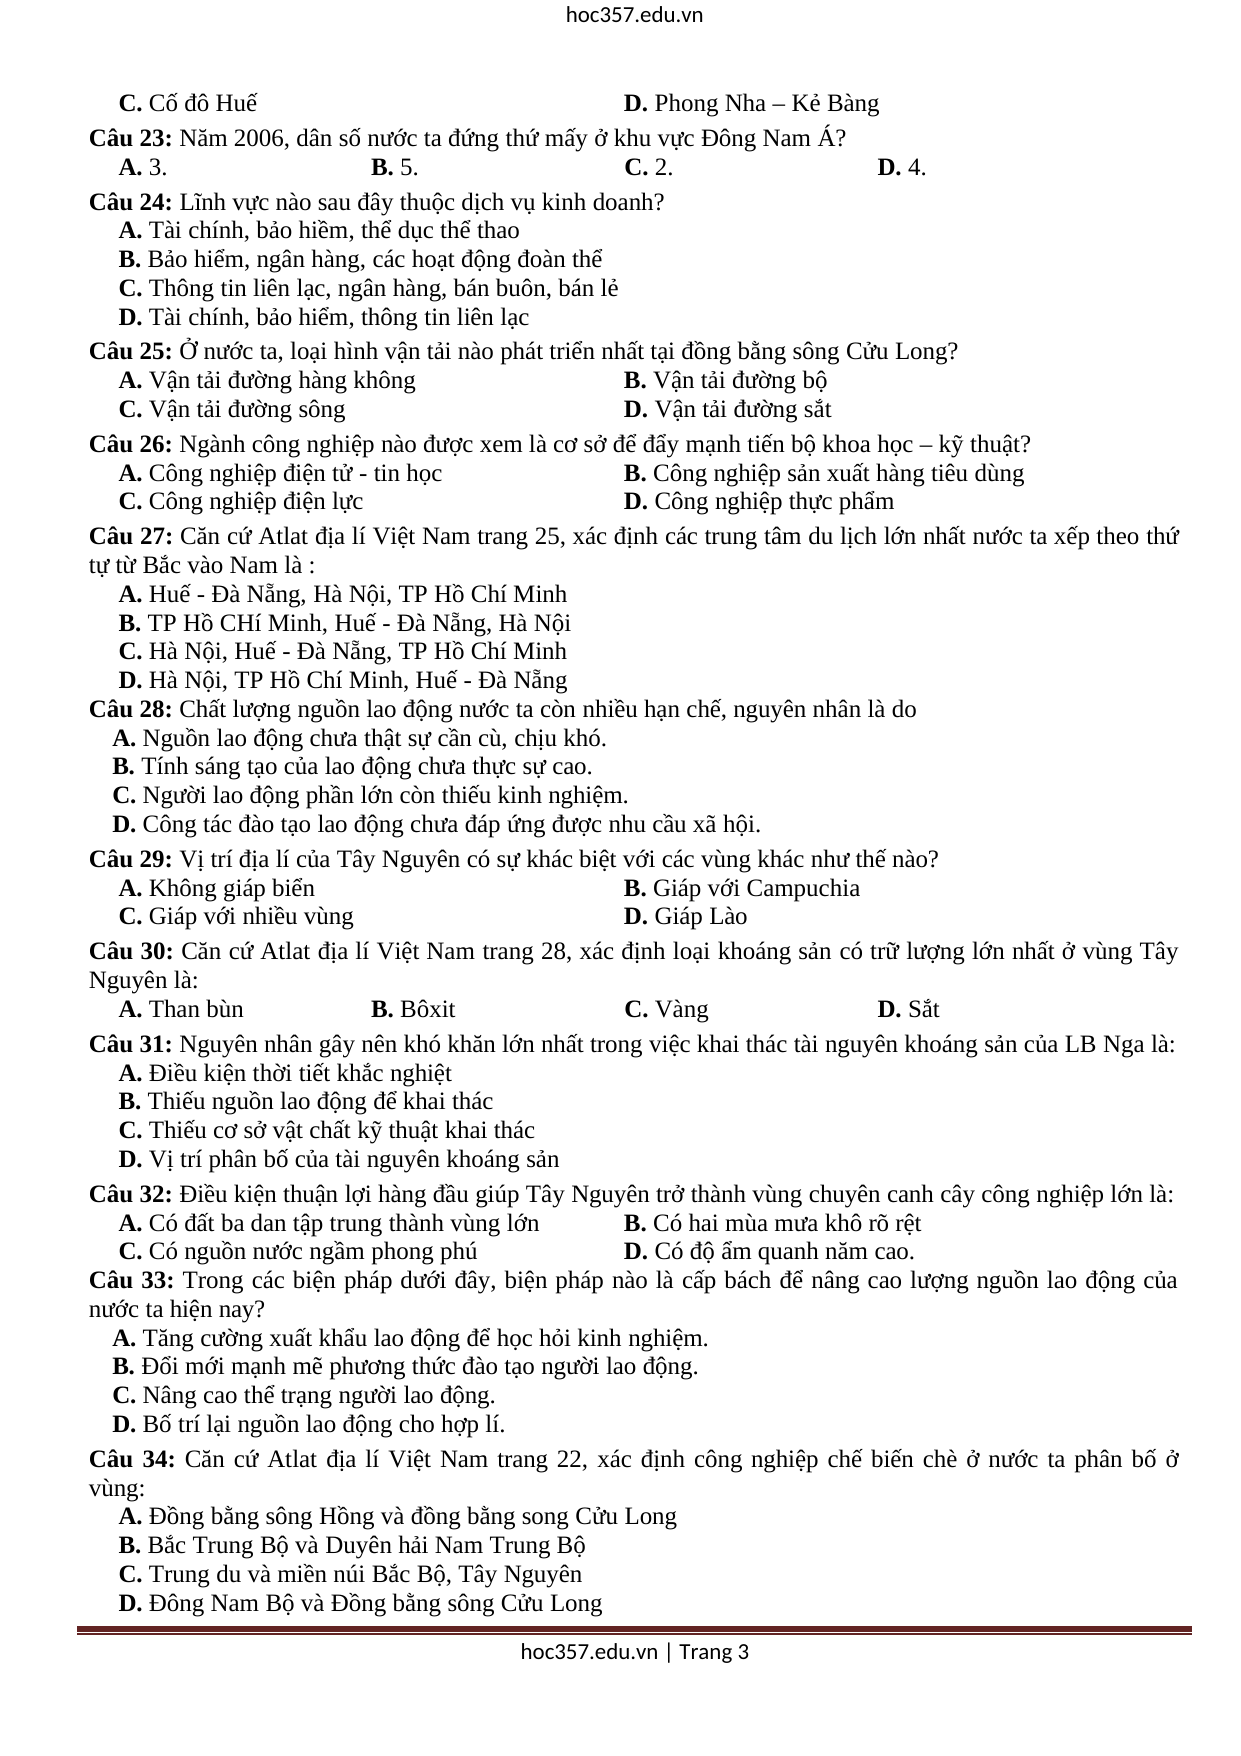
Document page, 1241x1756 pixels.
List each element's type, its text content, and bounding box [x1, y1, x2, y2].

list Thông tin liên lạc, ngân hàng, bán buôn, bán lẻ [118, 273, 1192, 302]
text C. Có nguồn nước ngầm phong phú D. Có độ ẩm quanh năm cao. [118, 1236, 1192, 1265]
text A. Công nghiệp điện tử - tin học B. Công nghiệp sản xuất hàng tiêu dùng [118, 458, 1192, 486]
text C. Cố đô Huế D. Phong Nha – Kẻ Bàng [118, 88, 1192, 117]
list Hà Nội, TP Hồ Chí Minh, Huế - Đà Nẵng [118, 665, 1192, 694]
list Người lao động phần lớn còn thiếu kinh nghiệm. [112, 780, 1192, 809]
list Không giáp biển B. Giáp với Campuchia [118, 873, 1192, 901]
list Bảo hiểm, ngân hàng, các hoạt động đoàn thể [118, 244, 1192, 273]
list Tính sáng tạo của lao động chưa thực sự cao. [112, 751, 1192, 780]
text C. Giáp với nhiều vùng D. Giáp Lào [118, 901, 1192, 930]
text Câu 27: Căn cứ Atlat địa lí Việt Nam trang 25, xác định các trung tâm du lịch lớn nhất nước ta xếp theo thứ tự từ Bắc vào Nam là : [89, 521, 1192, 579]
list Tài chính, bảo hiểm, thông tin liên lạc [118, 302, 1192, 330]
list Thiếu cơ sở vật chất kỹ thuật khai thác [118, 1115, 1192, 1144]
text C. Công nghiệp điện lực D. Công nghiệp thực phẩm [118, 486, 1192, 515]
list Công tác đào tạo lao động chưa đáp ứng được nhu cầu xã hội. [112, 809, 1192, 838]
list TP Hồ CHí Minh, Huế - Đà Nẵng, Hà Nội [118, 608, 1192, 636]
list Nguồn lao động chưa thật sự cần cù, chịu khó. [112, 723, 1192, 751]
text Câu 31: Nguyên nhân gây nên khó khăn lớn nhất trong việc khai thác tài nguyên khoáng sản của LB Nga là: [89, 1029, 1192, 1058]
text C. Vận tải đường sông D. Vận tải đường sắt [118, 394, 1192, 423]
list Huế - Đà Nẵng, Hà Nội, TP Hồ Chí Minh [118, 579, 1192, 608]
list Trung du và miền núi Bắc Bộ, Tây Nguyên [118, 1559, 1192, 1588]
text A. Có đất ba dan tập trung thành vùng lớn B. Có hai mùa mưa khô rõ rệt [118, 1208, 1192, 1236]
list Nâng cao thể trạng người lao động. [112, 1380, 1192, 1409]
list Bố trí lại nguồn lao động cho hợp lí. [112, 1409, 1192, 1438]
text Câu 25: Ở nước ta, loại hình vận tải nào phát triển nhất tại đồng bằng sông Cửu Long? [89, 337, 1192, 365]
text Câu 32: Điều kiện thuận lợi hàng đầu giúp Tây Nguyên trở thành vùng chuyên canh cây công nghiệp lớn là: [89, 1179, 1192, 1208]
text Câu 24: Lĩnh vực nào sau đây thuộc dịch vụ kinh doanh? [89, 187, 1192, 215]
text Câu 26: Ngành công nghiệp nào được xem là cơ sở để đẩy mạnh tiến bộ khoa học – kỹ thuật? [89, 429, 1192, 458]
list Đồng bằng sông Hồng và đồng bằng song Cửu Long [118, 1501, 1192, 1530]
text Câu 33: Trong các biện pháp dưới đây, biện pháp nào là cấp bách để nâng cao lượng nguồn lao động của nước ta hiện nay? [89, 1265, 1192, 1323]
list Tăng cường xuất khẩu lao động để học hỏi kinh nghiệm. [112, 1323, 1192, 1351]
list Thiếu nguồn lao động để khai thác [118, 1086, 1192, 1115]
text A. Than bùn B. Bôxit C. Vàng D. Sắt [118, 994, 1192, 1023]
text A. Vận tải đường hàng không B. Vận tải đường bộ [118, 365, 1192, 394]
text Câu 29: Vị trí địa lí của Tây Nguyên có sự khác biệt với các vùng khác như thế nào? [89, 844, 1192, 873]
text Câu 28: Chất lượng nguồn lao động nước ta còn nhiều hạn chế, nguyên nhân là do [89, 694, 1192, 723]
text Câu 23: Năm 2006, dân số nước ta đứng thứ mấy ở khu vực Đông Nam Á? [89, 123, 1192, 152]
list Bắc Trung Bộ và Duyên hải Nam Trung Bộ [118, 1530, 1192, 1559]
list Đông Nam Bộ và Đồng bằng sông Cửu Long [118, 1588, 1192, 1616]
list Đổi mới mạnh mẽ phương thức đào tạo người lao động. [112, 1351, 1192, 1380]
list Vị trí phân bố của tài nguyên khoáng sản [118, 1144, 1192, 1173]
list Tài chính, bảo hiềm, thể dục thể thao [118, 215, 1192, 244]
text Câu 34: Căn cứ Atlat địa lí Việt Nam trang 22, xác định công nghiệp chế biến chè ở nước ta phân bố ở vùng: [89, 1444, 1189, 1501]
text Câu 30: Căn cứ Atlat địa lí Việt Nam trang 28, xác định loại khoáng sản có trữ lượng lớn nhất ở vùng Tây Nguyên là: [89, 936, 1189, 994]
list Điều kiện thời tiết khắc nghiệt [118, 1058, 1192, 1086]
list Hà Nội, Huế - Đà Nẵng, TP Hồ Chí Minh [118, 636, 1192, 665]
text A. 3. B. 5. C. 2. D. 4. [118, 152, 1192, 180]
